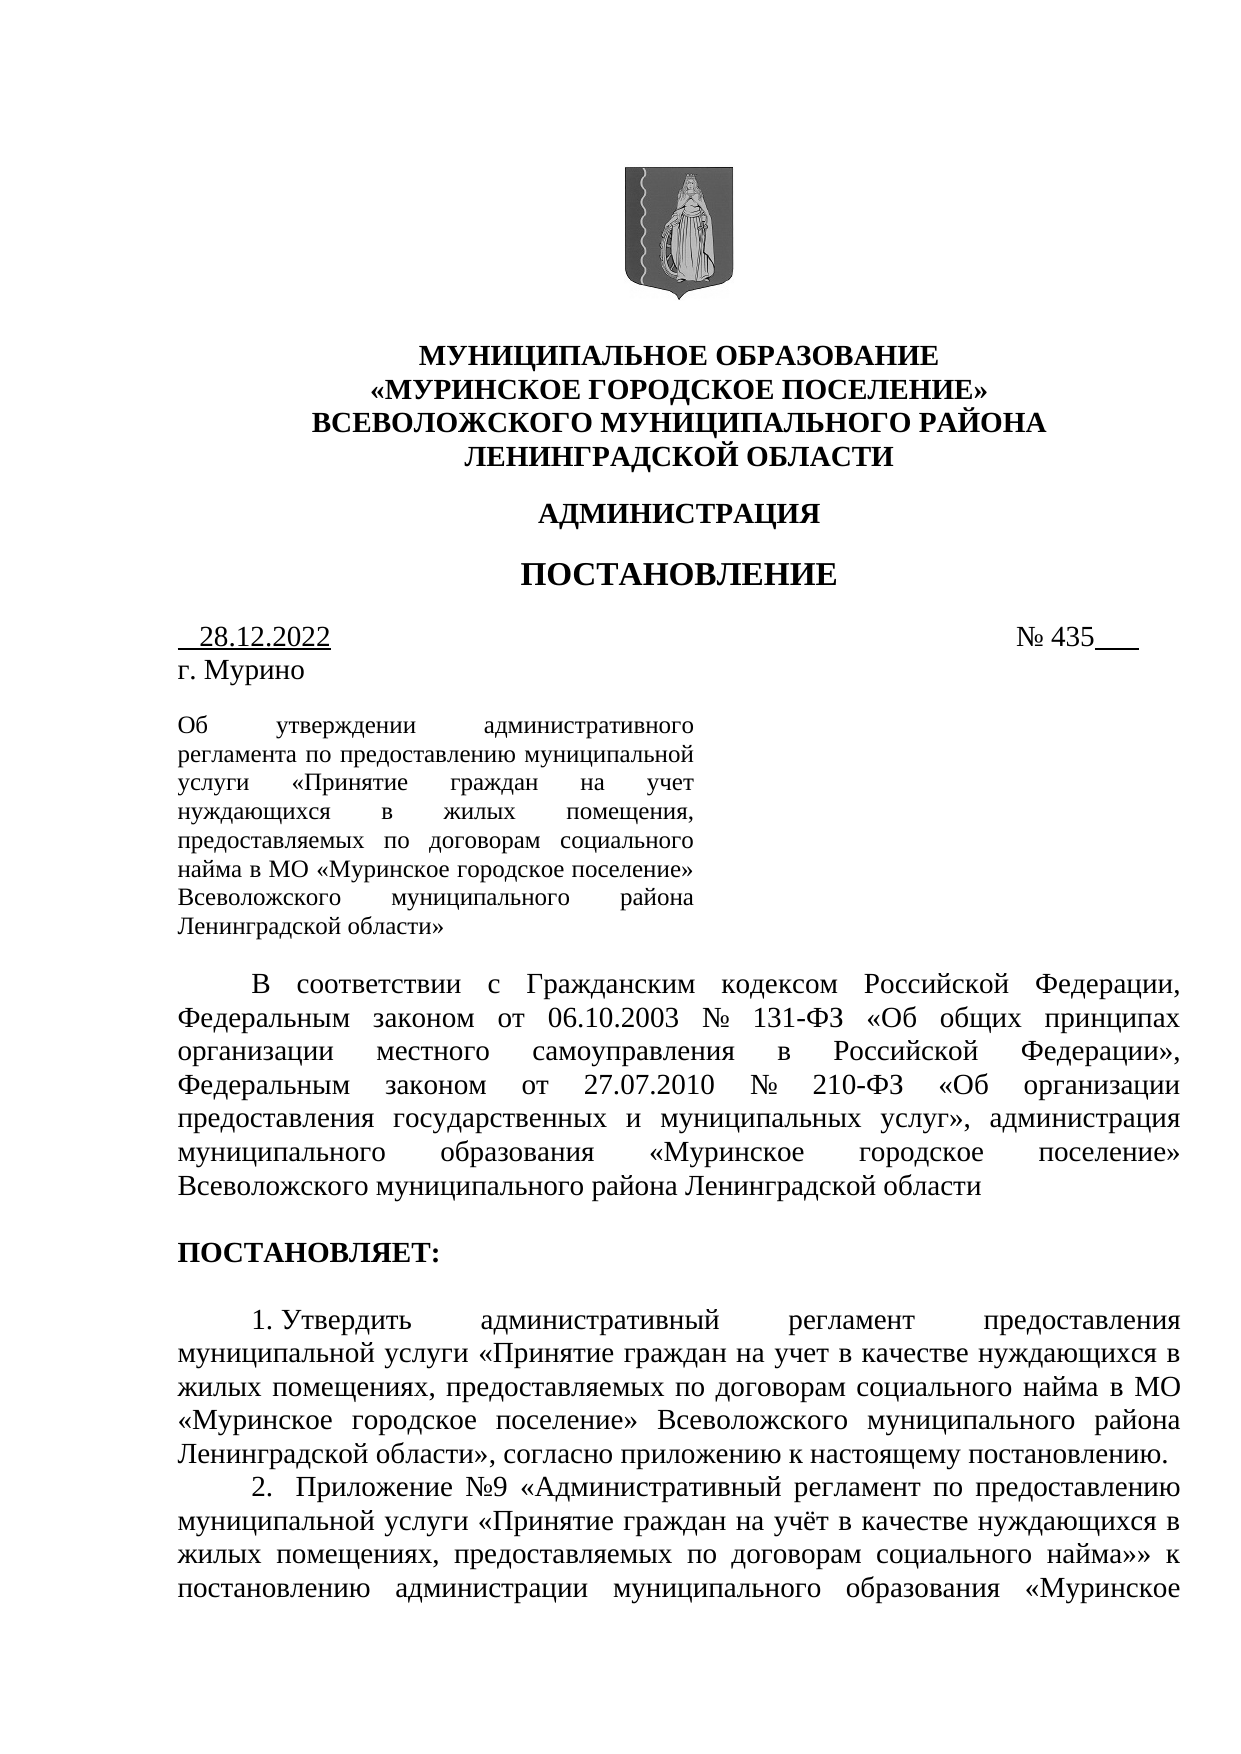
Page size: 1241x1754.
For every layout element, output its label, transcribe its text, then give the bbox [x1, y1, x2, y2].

text АДМИНИСТРАЦИЯ [177, 497, 1181, 530]
text В соответствии с Гражданским кодексом Российской Федерации, Федеральным законом от 06.10.2003 № 131-ФЗ «Об общих принципах организации местного самоуправления в Российской Федерации», Федеральным законом от 27.07.2010 № 210-ФЗ «Об организации предоставления государственных и муниципальных услуг», администрация муниципального образования «Муринское городское поселение» Всеволожского муниципального района Ленинградской области [177, 966, 1181, 1201]
text ПОСТАНОВЛЕНИЕ [177, 554, 1181, 592]
text Об утверждении административного регламента по предоставлению муниципальной услуги «Принятие граждан на учет нуждающихся в жилых помещения, предоставляемых по договорам социального найма в МО «Муринское городское поселение» Всеволожского муниципального района Ленинградской области» [177, 710, 694, 940]
text г. Мурино [177, 652, 1181, 686]
text ЛЕНИНГРАДСКОЙ ОБЛАСТИ [177, 439, 1181, 472]
text ПОСТАНОВЛЯЕТ: [177, 1235, 1181, 1268]
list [177, 1469, 1181, 1604]
text 28.12.2022 № 435 [177, 619, 1181, 652]
list Утвердить административный регламент предоставления муниципальной услуги «Принятие граждан на учет в качестве нуждающихся в жилых помещениях, предоставляемых по договорам социального найма в МО «Муринское городское поселение» Всеволожского муниципального района Ленинградской области», согласно приложению к настоящему постановлению. [177, 1302, 1181, 1469]
text «МУРИНСКОЕ ГОРОДСКОЕ ПОСЕЛЕНИЕ» [177, 372, 1181, 405]
text ВСЕВОЛОЖСКОГО МУНИЦИПАЛЬНОГО РАЙОНА [177, 405, 1181, 439]
text МУНИЦИПАЛЬНОЕ ОБРАЗОВАНИЕ [177, 338, 1181, 372]
